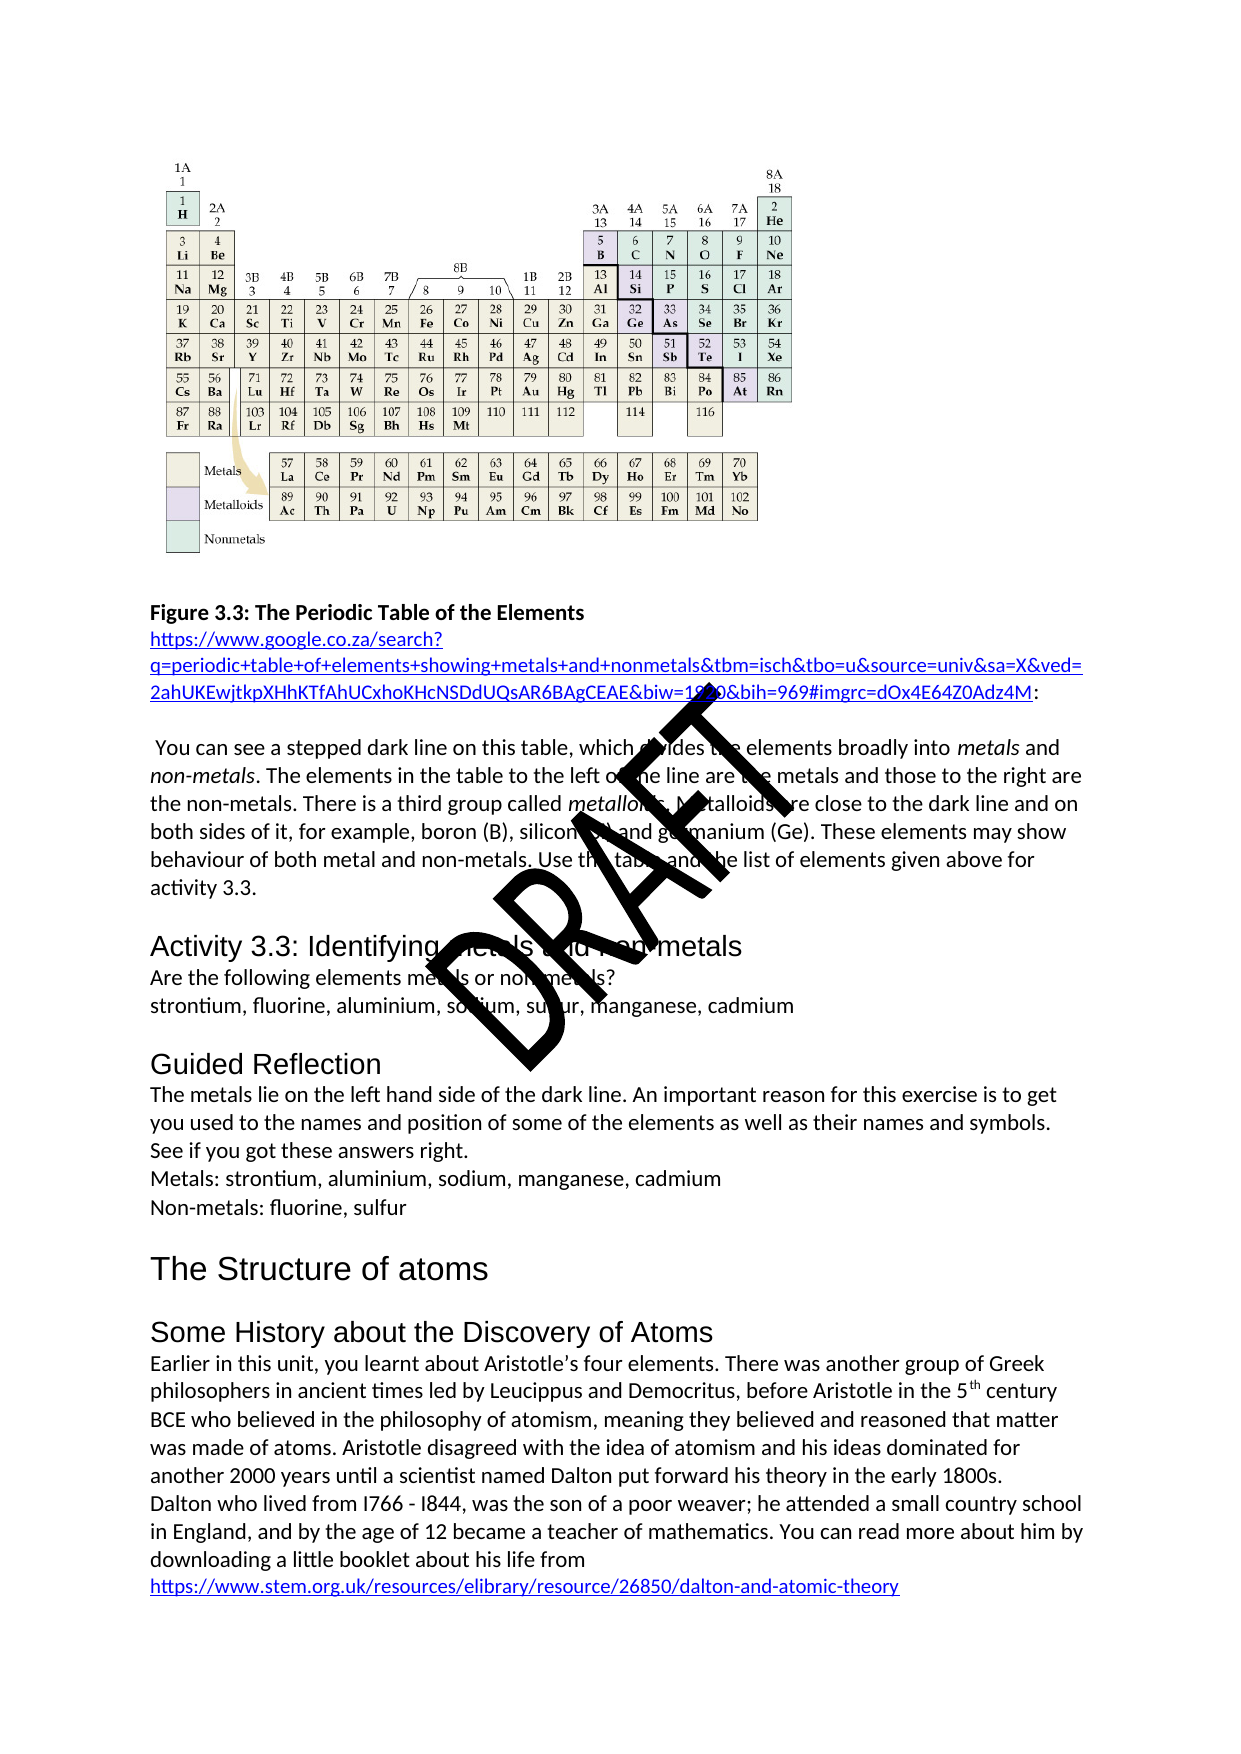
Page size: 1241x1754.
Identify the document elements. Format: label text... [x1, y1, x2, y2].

text Figure 3.3: The Periodic Table of the Elements [150, 598, 1090, 626]
text You can see a stepped dark line on this table, which divides the elements broadly into metals and non-metals. The elements in the table to the left of the line are the metals and those to the right are the non-metals. There is a third group called metalloids. Metalloids are close to the dark line and on both sides of it, for example, boron (B), silicon (Si) and germanium (Ge). These elements may show behaviour of both metal and non-metals. Use the table and the list of elements given above for activity 3.3. [150, 733, 1090, 901]
text Some History about the Discovery of Atoms [150, 1315, 1090, 1349]
text strontium, fluorine, aluminium, sodium, sulfur, manganese, cadmium [150, 991, 1090, 1019]
text Earlier in this unit, you learnt about Aristotle’s four elements. There was another group of Greek philosophers in ancient times led by Leucippus and Democritus, before Aristotle in the 5th century BCE who believed in the philosophy of atomism, meaning they believed and reasoned that matter was made of atoms. Aristotle disagreed with the idea of atomism and his ideas dominated for another 2000 years until a scientist named Dalton put forward his theory in the early 1800s. [150, 1349, 1090, 1489]
text https://www.stem.org.uk/resources/elibrary/resource/26850/dalton-and-atomic-theory [150, 1573, 1090, 1598]
text Guided Reflection [150, 1047, 1090, 1081]
text Metals: strontium, aluminium, sodium, manganese, cadmium [150, 1164, 1090, 1193]
picture [150, 150, 808, 563]
text https://www.google.co.za/search?q=periodic+table+of+elements+showing+metals+and+nonmetals&tbm=isch&tbo=u&source=univ&sa=X&ved=2ahUKEwjtkpXHhKTfAhUCxhoKHcNSDdUQsAR6BAgCEAE&biw=1920&bih=969#imgrc=dOx4E64Z0Adz4M: [150, 626, 1090, 705]
text The Structure of atoms [150, 1249, 1090, 1287]
text Non-metals: fluorine, sulfur [150, 1193, 1090, 1221]
text The metals lie on the left hand side of the dark line. An important reason for this exercise is to get you used to the names and position of some of the elements as well as their names and symbols. See if you got these answers right. [150, 1081, 1090, 1164]
text Are the following elements metals or non-metals? [150, 963, 1090, 991]
text Activity 3.3: Identifying metals and non-metals [150, 929, 1090, 963]
text Dalton who lived from I766 - I844, was the son of a poor weaver; he attended a small country school in England, and by the age of 12 became a teacher of mathematics. You can read more about him by downloading a little booklet about his life from [150, 1489, 1090, 1573]
